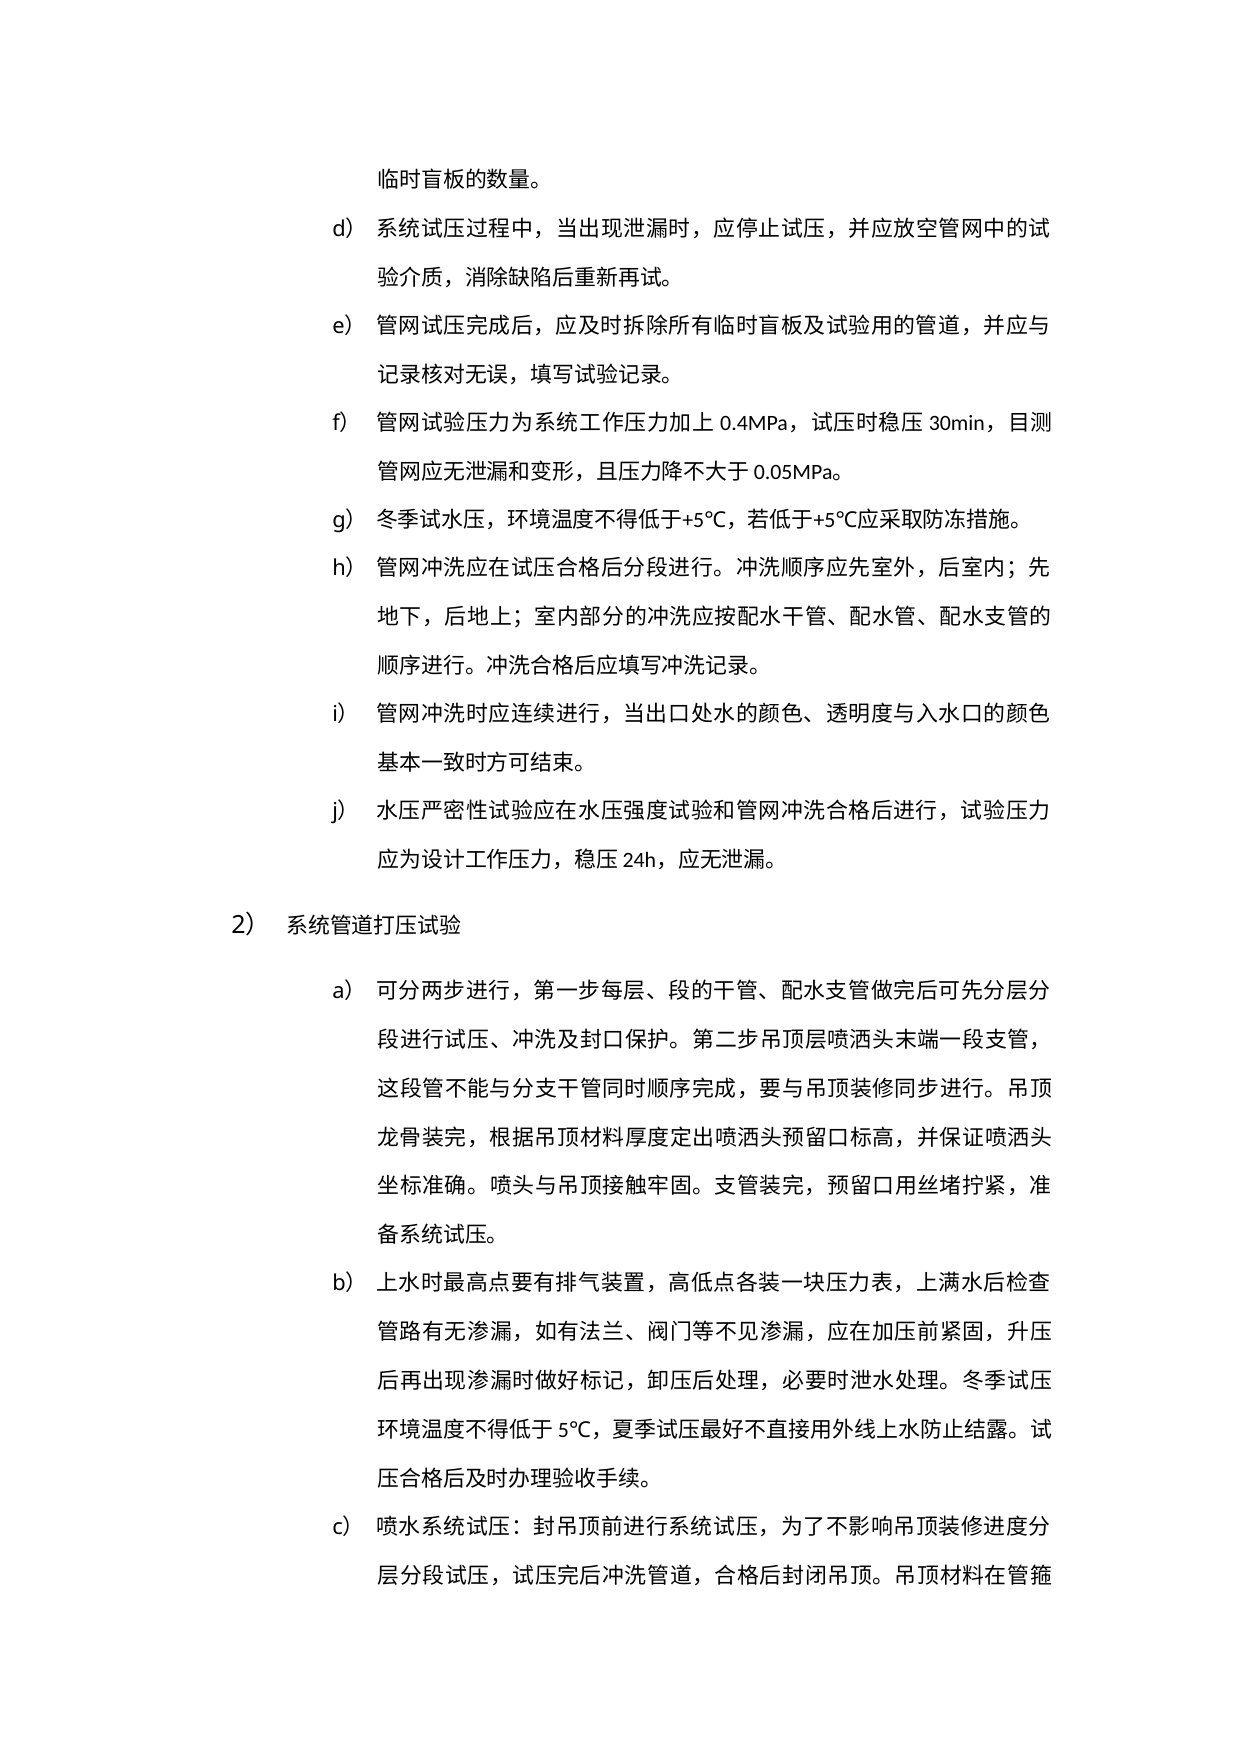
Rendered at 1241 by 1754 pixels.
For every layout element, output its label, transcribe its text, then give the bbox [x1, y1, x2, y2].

list 管网试压完成后，应及时拆除所有临时盲板及试验用的管道，并应与记录核对无误，填写试验记录。 [332, 307, 1053, 389]
list 可分两步进行，第一步每层、段的干管、配水支管做完后可先分层分段进行试压、冲洗及封口保护。第二步吊顶层喷洒头末端一段支管，这段管不能与分支干管同时顺序完成，要与吊顶装修同步进行。吊顶龙骨装完，根据吊顶材料厚度定出喷洒头预留口标高，并保证喷洒头坐标准确。喷头与吊顶接触牢固。支管装完，预留口用丝堵拧紧，准备系统试压。 [332, 973, 1053, 1249]
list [332, 162, 1053, 194]
list 水压严密性试验应在水压强度试验和管网冲洗合格后进行，试验压力应为设计工作压力，稳压24h，应无泄漏。 [332, 793, 1053, 874]
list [332, 1508, 1053, 1590]
list 管网试验压力为系统工作压力加上0.4MPa，试压时稳压30min，目测管网应无泄漏和变形，且压力降不大于0.05MPa。 [332, 404, 1053, 486]
list 冬季试水压，环境温度不得低于+5℃，若低于+5℃应采取防冻措施。 [332, 502, 1053, 534]
list 系统试压过程中，当出现泄漏时，应停止试压，并应放空管网中的试验介质，消除缺陷后重新再试。 [332, 210, 1053, 292]
list 管网冲洗时应连续进行，当出口处水的颜色、透明度与入水口的颜色基本一致时方可结束。 [332, 696, 1053, 777]
list 上水时最高点要有排气装置，高低点各装一块压力表，上满水后检查管路有无渗漏，如有法兰、阀门等不见渗漏，应在加压前紧固，升压后再出现渗漏时做好标记，卸压后处理，必要时泄水处理。冬季试压环境温度不得低于5℃，夏季试压最好不直接用外线上水防止结露。试压合格后及时办理验收手续。 [332, 1265, 1053, 1493]
list 管网冲洗应在试压合格后分段进行。冲洗顺序应先室外，后室内；先地下，后地上；室内部分的冲洗应按配水干管、配水管、配水支管的顺序进行。冲洗合格后应填写冲洗记录。 [332, 550, 1053, 680]
list 系统管道打压试验 [187, 890, 1053, 955]
